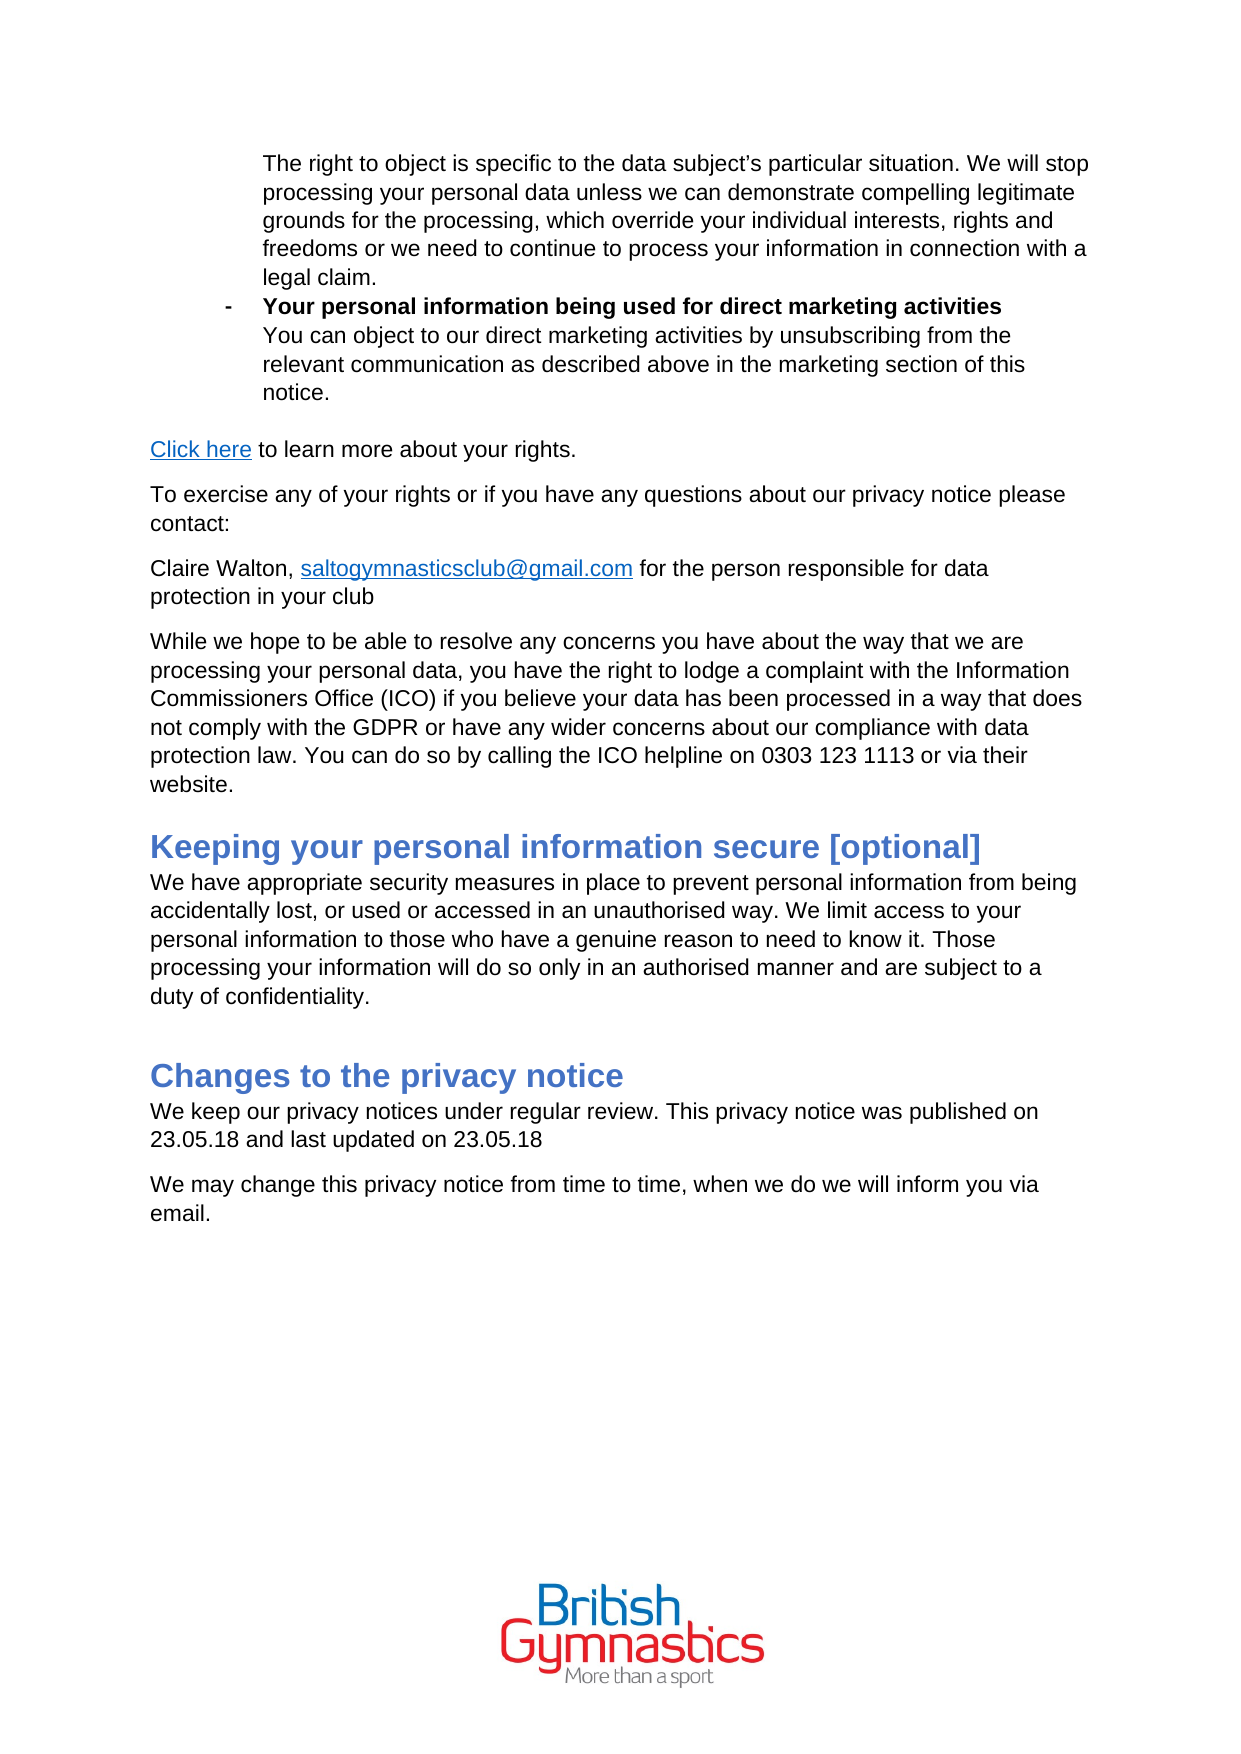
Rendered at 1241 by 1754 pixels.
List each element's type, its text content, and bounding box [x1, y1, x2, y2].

list The right to object is specific to the data subject’s particular situation. We will stop processing your personal data unless we can demonstrate compelling legitimate grounds for the processing, which override your individual interests, rights and freedoms or we need to continue to process your information in connection with a legal claim. [262, 150, 1090, 290]
text Click here to learn more about your rights. [150, 436, 1090, 462]
text Claire Walton, saltogymnasticsclub@gmail.com for the person responsible for data protection in your club [150, 555, 1090, 609]
text We keep our privacy notices under regular review. This privacy notice was published on 23.05.18 and last updated on 23.05.18 [150, 1098, 1090, 1152]
text While we hope to be able to resolve any concerns you have about the way that we are processing your personal data, you have the right to lodge a complaint with the Information Commissioners Office (ICO) if you believe your data has been processed in a way that does not comply with the GDPR or have any wider concerns about our compliance with data protection law. You can do so by calling the ICO helpline on 0303 123 1113 or via their website. [150, 628, 1090, 797]
list Your personal information being used for direct marketing activities [225, 292, 1090, 320]
picture [297, 1527, 967, 1726]
text We have appropriate security measures in place to prevent personal information from being accidentally lost, or used or accessed in an unauthorised way. We limit access to your personal information to those who have a genuine reason to need to know it. Those processing your information will do so only in an authorised manner and are subject to a duty of confidentiality. [150, 869, 1090, 1009]
text Changes to the privacy notice [150, 1056, 1090, 1094]
text You can object to our direct marketing activities by unsubscribing from the relevant communication as described above in the marketing section of this notice. [262, 322, 1090, 406]
text Keeping your personal information secure [optional] [150, 827, 1090, 866]
text We may change this privacy notice from time to time, when we do we will inform you via email. [150, 1171, 1090, 1226]
text To exercise any of your rights or if you have any questions about our privacy notice please contact: [150, 481, 1090, 536]
